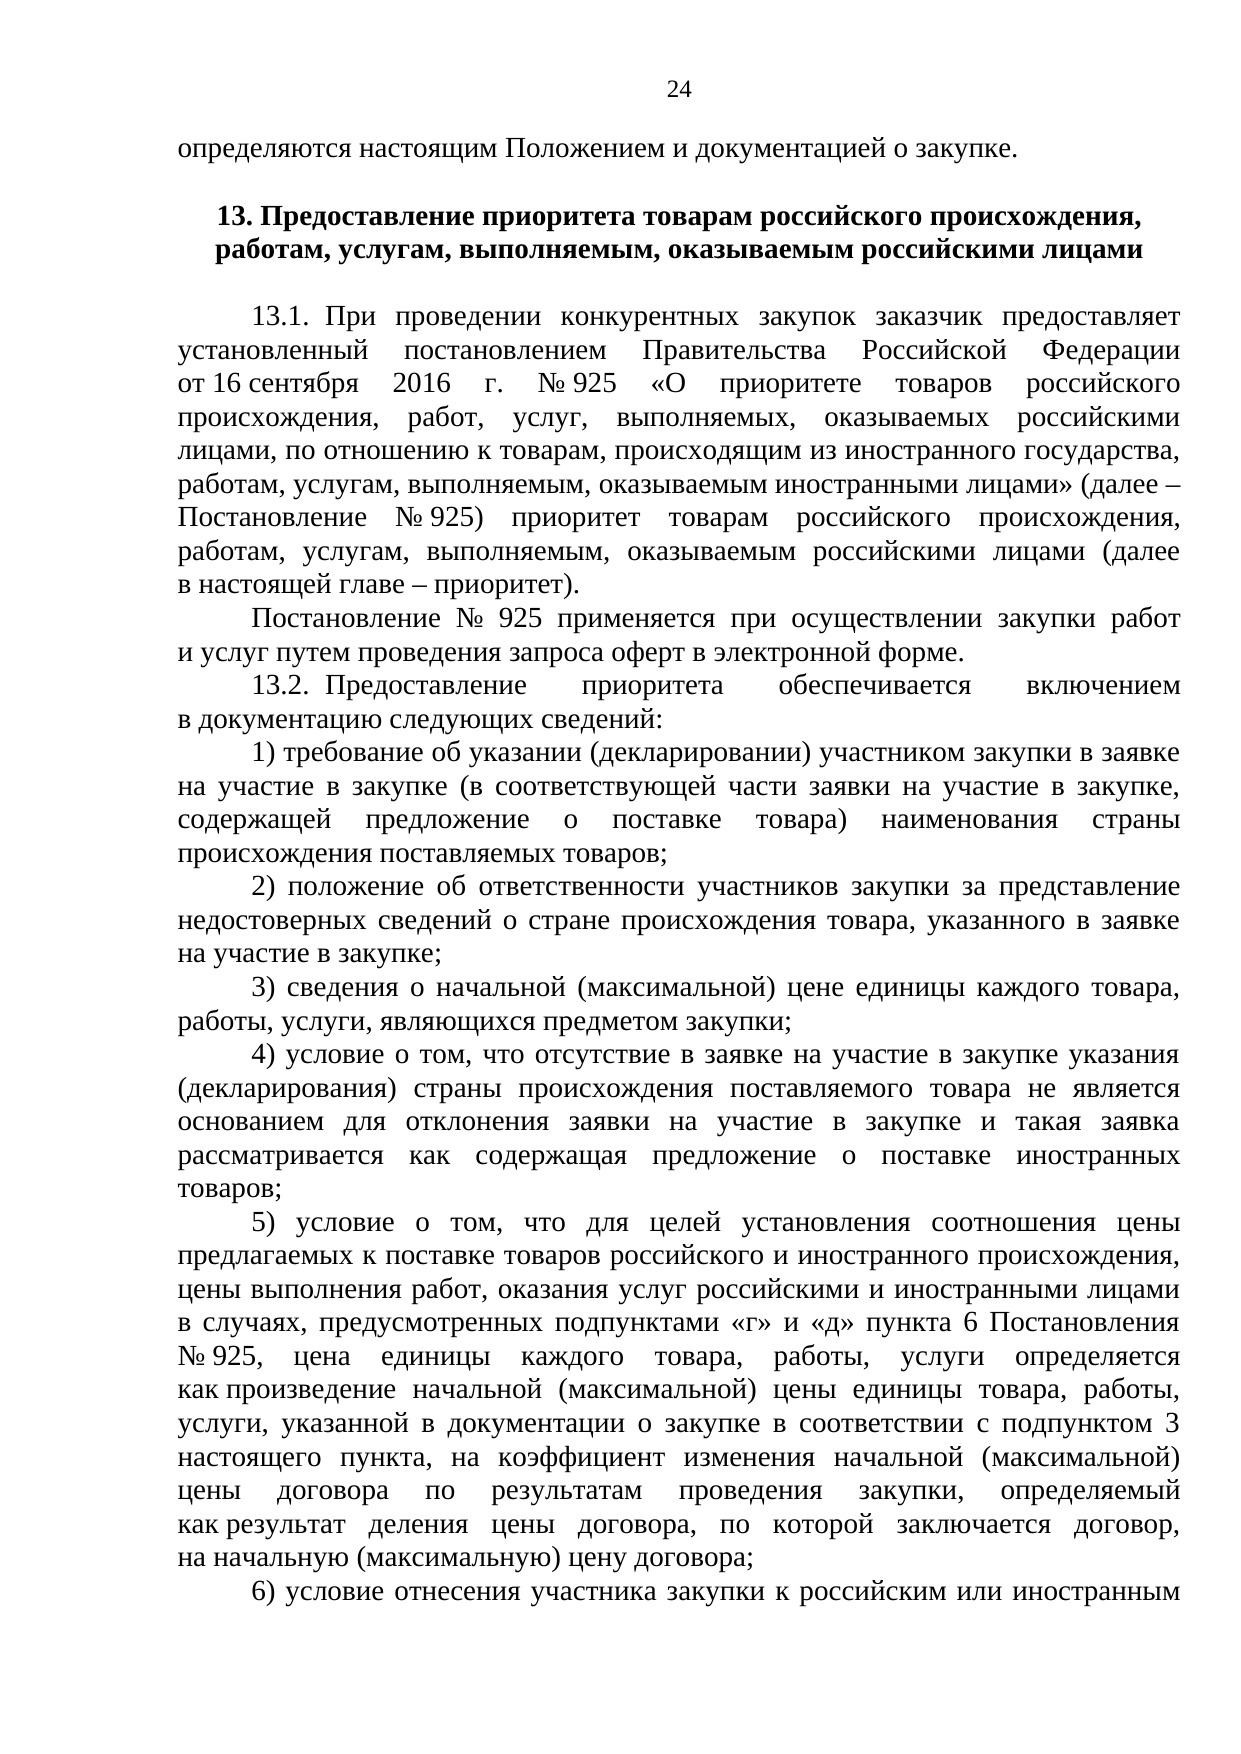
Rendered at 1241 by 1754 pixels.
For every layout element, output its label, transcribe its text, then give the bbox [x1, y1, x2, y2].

text 4) условие о том, что отсутствие в заявке на участие в закупке указания (декларирования) страны происхождения поставляемого товара не является основанием для отклонения заявки на участие в закупке и такая заявка рассматривается как содержащая предложение о поставке иностранных товаров; [177, 1036, 1181, 1204]
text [177, 1573, 1181, 1606]
text 1) требование об указании (декларировании) участником закупки в заявке на участие в закупке (в соответствующей части заявки на участие в закупке, содержащей предложение о поставке товара) наименования страны происхождения поставляемых товаров; [177, 734, 1181, 868]
subtitle 13. Предоставление приоритета товарам российского происхождения, работам, услугам, выполняемым, оказываемым российскими лицами [177, 198, 1181, 265]
text 13.1. При проведении конкурентных закупок заказчик предоставляет установленный постановлением Правительства Российской Федерации от 16 сентября 2016 г. № 925 «О приоритете товаров российского происхождения, работ, услуг, выполняемых, оказываемых российскими лицами, по отношению к товарам, происходящим из иностранного государства, работам, услугам, выполняемым, оказываемым иностранными лицами» (далее – Постановление № 925) приоритет товарам российского происхождения, работам, услугам, выполняемым, оказываемым российскими лицами (далее в настоящей главе – приоритет). [177, 298, 1181, 600]
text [177, 131, 1181, 164]
text Постановление № 925 применяется при осуществлении закупки работ и услуг путем проведения запроса оферт в электронной форме. [177, 600, 1181, 667]
text 2) положение об ответственности участников закупки за представление недостоверных сведений о стране происхождения товара, указанного в заявке на участие в закупке; [177, 868, 1181, 969]
text 5) условие о том, что для целей установления соотношения цены предлагаемых к поставке товаров российского и иностранного происхождения, цены выполнения работ, оказания услуг российскими и иностранными лицами в случаях, предусмотренных подпунктами «г» и «д» пункта 6 Постановления № 925, цена единицы каждого товара, работы, услуги определяется как произведение начальной (максимальной) цены единицы товара, работы, услуги, указанной в документации о закупке в соответствии с подпунктом 3 настоящего пункта, на коэффициент изменения начальной (максимальной) цены договора по результатам проведения закупки, определяемый как результат деления цены договора, по которой заключается договор, на начальную (максимальную) цену договора; [177, 1204, 1181, 1573]
text 13.2. Предоставление приоритета обеспечивается включением в документацию следующих сведений: [177, 667, 1181, 734]
text 3) сведения о начальной (максимальной) цене единицы каждого товара, работы, услуги, являющихся предметом закупки; [177, 969, 1181, 1036]
